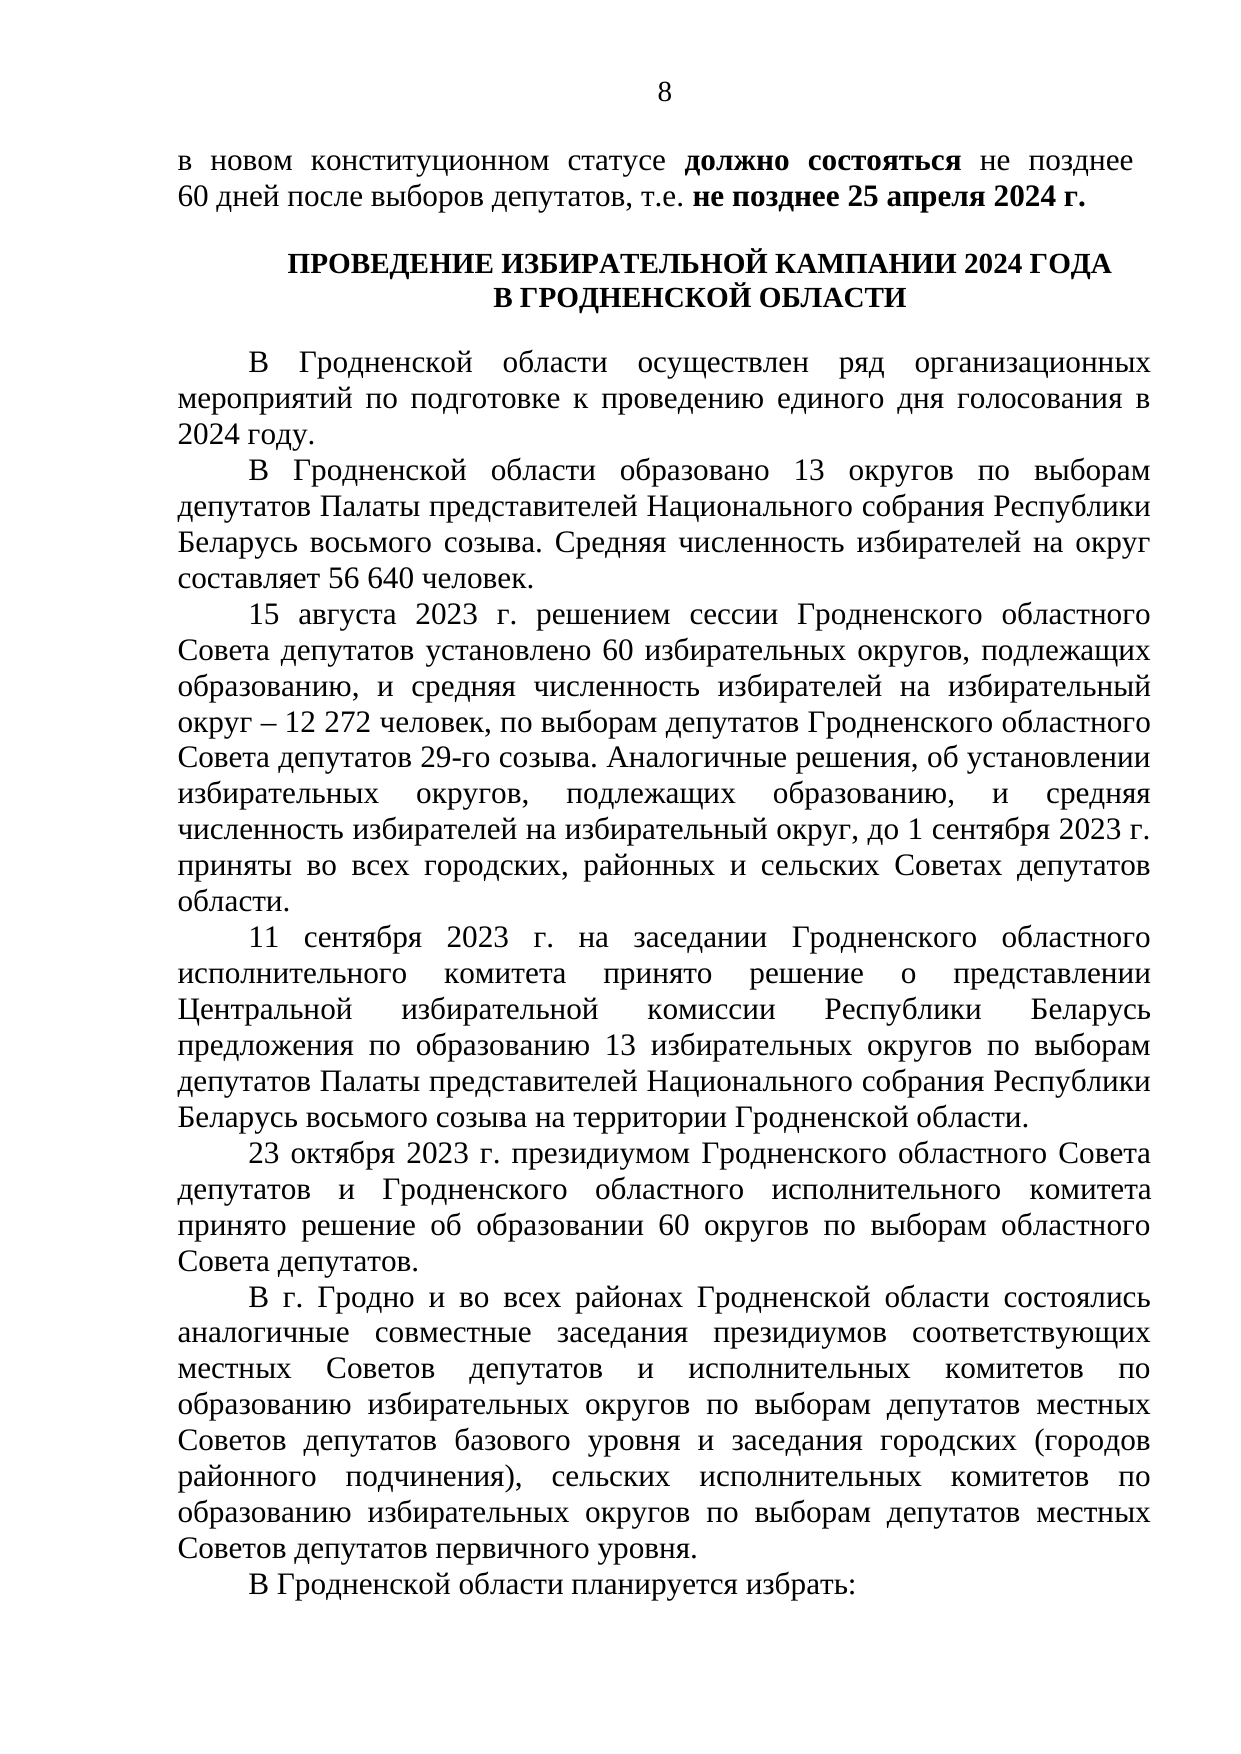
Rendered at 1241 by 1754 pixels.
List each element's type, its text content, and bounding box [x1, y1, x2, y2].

text В ГРОДНЕНСКОЙ ОБЛАСТИ [177, 280, 1152, 313]
text 11 сентября 2023 г. на заседании Гродненского областного исполнительного комитета принято решение о представлении Центральной избирательной комиссии Республики Беларусь предложения по образованию 13 избирательных округов по выборам депутатов Палаты представителей Национального собрания Республики Беларусь восьмого созыва на территории Гродненской области. [177, 918, 1152, 1134]
text В Гродненской области осуществлен ряд организационных мероприятий по подготовке к проведению единого дня голосования в 2024 году. [177, 343, 1152, 451]
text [177, 141, 1152, 213]
text 15 августа 2023 г. решением сессии Гродненского областного Совета депутатов установлено 60 избирательных округов, подлежащих образованию, и средняя численность избирателей на избирательный округ – 12 272 человек, по выборам депутатов Гродненского областного Совета депутатов 29-го созыва. Аналогичные решения, об установлении избирательных округов, подлежащих образованию, и средняя численность избирателей на избирательный округ, до 1 сентября 2023 г. приняты во всех городских, районных и сельских Советах депутатов области. [177, 595, 1152, 918]
text В г. Гродно и во всех районах Гродненской области состоялись аналогичные совместные заседания президиумов соответствующих местных Советов депутатов и исполнительных комитетов по образованию избирательных округов по выборам депутатов местных Советов депутатов базового уровня и заседания городских (городов районного подчинения), сельских исполнительных комитетов по образованию избирательных округов по выборам депутатов местных Советов депутатов первичного уровня. [177, 1278, 1152, 1565]
text ПРОВЕДЕНИЕ ИЗБИРАТЕЛЬНОЙ КАМПАНИИ 2024 ГОДА [177, 246, 1152, 280]
text 23 октября 2023 г. президиумом Гродненского областного Совета депутатов и Гродненского областного исполнительного комитета принято решение об образовании 60 округов по выборам областного Совета депутатов. [177, 1134, 1152, 1278]
text В Гродненской области образовано 13 округов по выборам депутатов Палаты представителей Национального собрания Республики Беларусь восьмого созыва. Средняя численность избирателей на округ составляет 56 640 человек. [177, 451, 1152, 595]
text В Гродненской области планируется избрать: [177, 1565, 1152, 1601]
